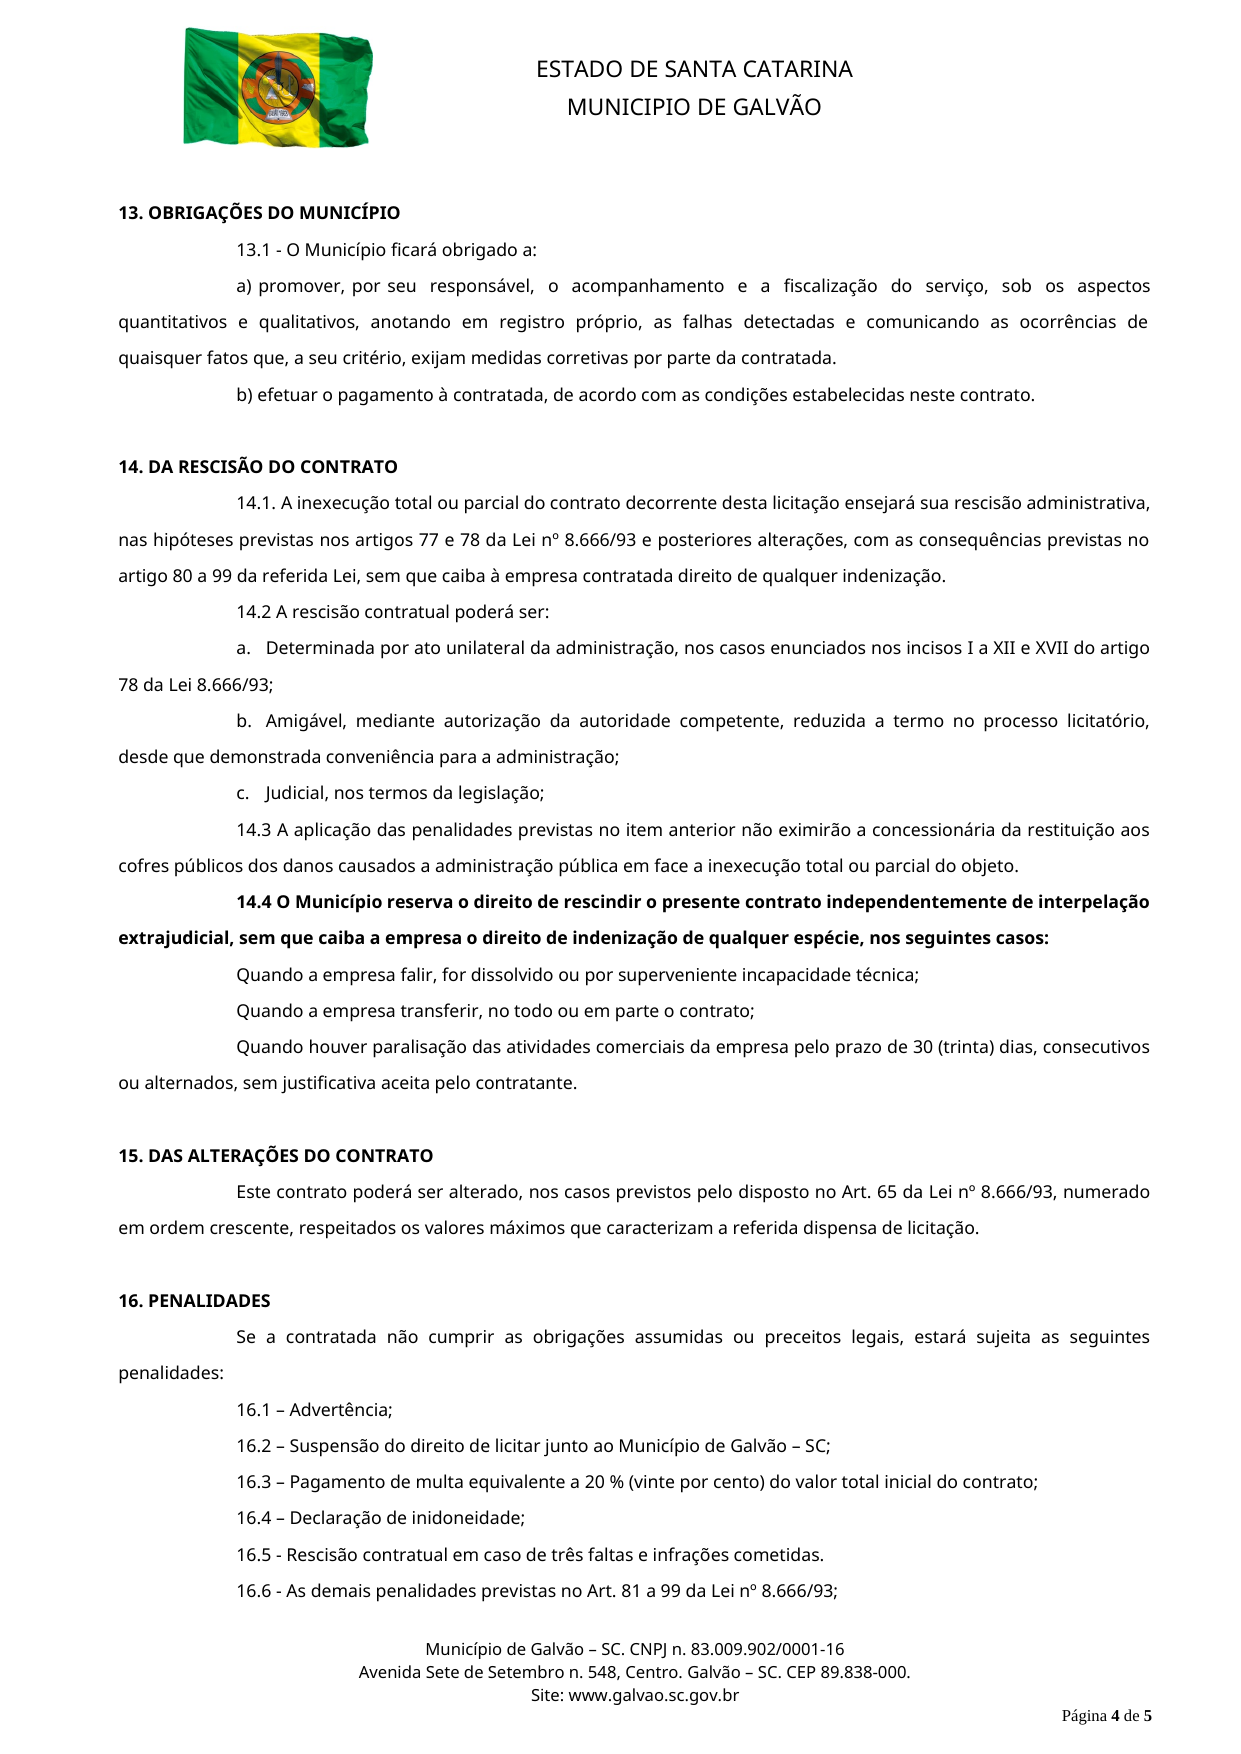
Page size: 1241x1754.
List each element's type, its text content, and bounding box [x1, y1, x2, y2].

text 14.3 A aplicação das penalidades previstas no item anterior não eximirão a concessionária da restituição aos cofres públicos dos danos causados a administração pública em face a inexecução total ou parcial do objeto. [118, 817, 1152, 877]
text Quando a empresa falir, for dissolvido ou por superveniente incapacidade técnica; [118, 962, 1152, 986]
list Judicial, nos termos da legislação; [118, 781, 1152, 805]
text 15. DAS ALTERAÇÕES DO CONTRATO [118, 1143, 1152, 1167]
text Quando a empresa transferir, no todo ou em parte o contrato; [118, 998, 1152, 1022]
text 16. PENALIDADES [118, 1288, 1152, 1312]
text 14. DA RESCISÃO DO CONTRATO [118, 454, 1152, 479]
text 14.2 A rescisão contratual poderá ser: [118, 599, 1152, 624]
list Determinada por ato unilateral da administração, nos casos enunciados nos incisos I a XII e XVII do artigo 78 da Lei 8.666/93; [118, 636, 1152, 696]
text 16.1 – Advertência; [118, 1397, 1152, 1421]
text a) promover, por seu responsável, o acompanhamento e a fiscalização do serviço, sob os aspectos quantitativos e qualitativos, anotando em registro próprio, as falhas detectadas e comunicando as ocorrências de quaisquer fatos que, a seu critério, exijam medidas corretivas por parte da contratada. [118, 273, 1152, 370]
text 16.2 – Suspensão do direito de licitar junto ao Município de Galvão – SC; [118, 1433, 1152, 1457]
picture [182, 26, 374, 149]
text 16.6 - As demais penalidades previstas no Art. 81 a 99 da Lei nº 8.666/93; [118, 1578, 1152, 1602]
text 13.1 - O Município ficará obrigado a: [118, 237, 1152, 261]
text b) efetuar o pagamento à contratada, de acordo com as condições estabelecidas neste contrato. [118, 382, 1152, 406]
text Se a contratada não cumprir as obrigações assumidas ou preceitos legais, estará sujeita as seguintes penalidades: [118, 1324, 1152, 1385]
text 13. OBRIGAÇÕES DO MUNICÍPIO [118, 201, 1152, 225]
text 14.4 O Município reserva o direito de rescindir o presente contrato independentemente de interpelação extrajudicial, sem que caiba a empresa o direito de indenização de qualquer espécie, nos seguintes casos: [118, 889, 1152, 950]
text 14.1. A inexecução total ou parcial do contrato decorrente desta licitação ensejará sua rescisão administrativa, nas hipóteses previstas nos artigos 77 e 78 da Lei nº 8.666/93 e posteriores alterações, com as consequências previstas no artigo 80 a 99 da referida Lei, sem que caiba à empresa contratada direito de qualquer indenização. [118, 491, 1152, 587]
text 16.4 – Declaração de inidoneidade; [118, 1506, 1152, 1530]
text Quando houver paralisação das atividades comerciais da empresa pelo prazo de 30 (trinta) dias, consecutivos ou alternados, sem justificativa aceita pelo contratante. [118, 1034, 1152, 1095]
list Amigável, mediante autorização da autoridade competente, reduzida a termo no processo licitatório, desde que demonstrada conveniência para a administração; [118, 708, 1152, 769]
text Este contrato poderá ser alterado, nos casos previstos pelo disposto no Art. 65 da Lei nº 8.666/93, numerado em ordem crescente, respeitados os valores máximos que caracterizam a referida dispensa de licitação. [118, 1179, 1152, 1240]
text 16.3 – Pagamento de multa equivalente a 20 % (vinte por cento) do valor total inicial do contrato; [118, 1469, 1152, 1494]
text 16.5 - Rescisão contratual em caso de três faltas e infrações cometidas. [118, 1542, 1152, 1566]
